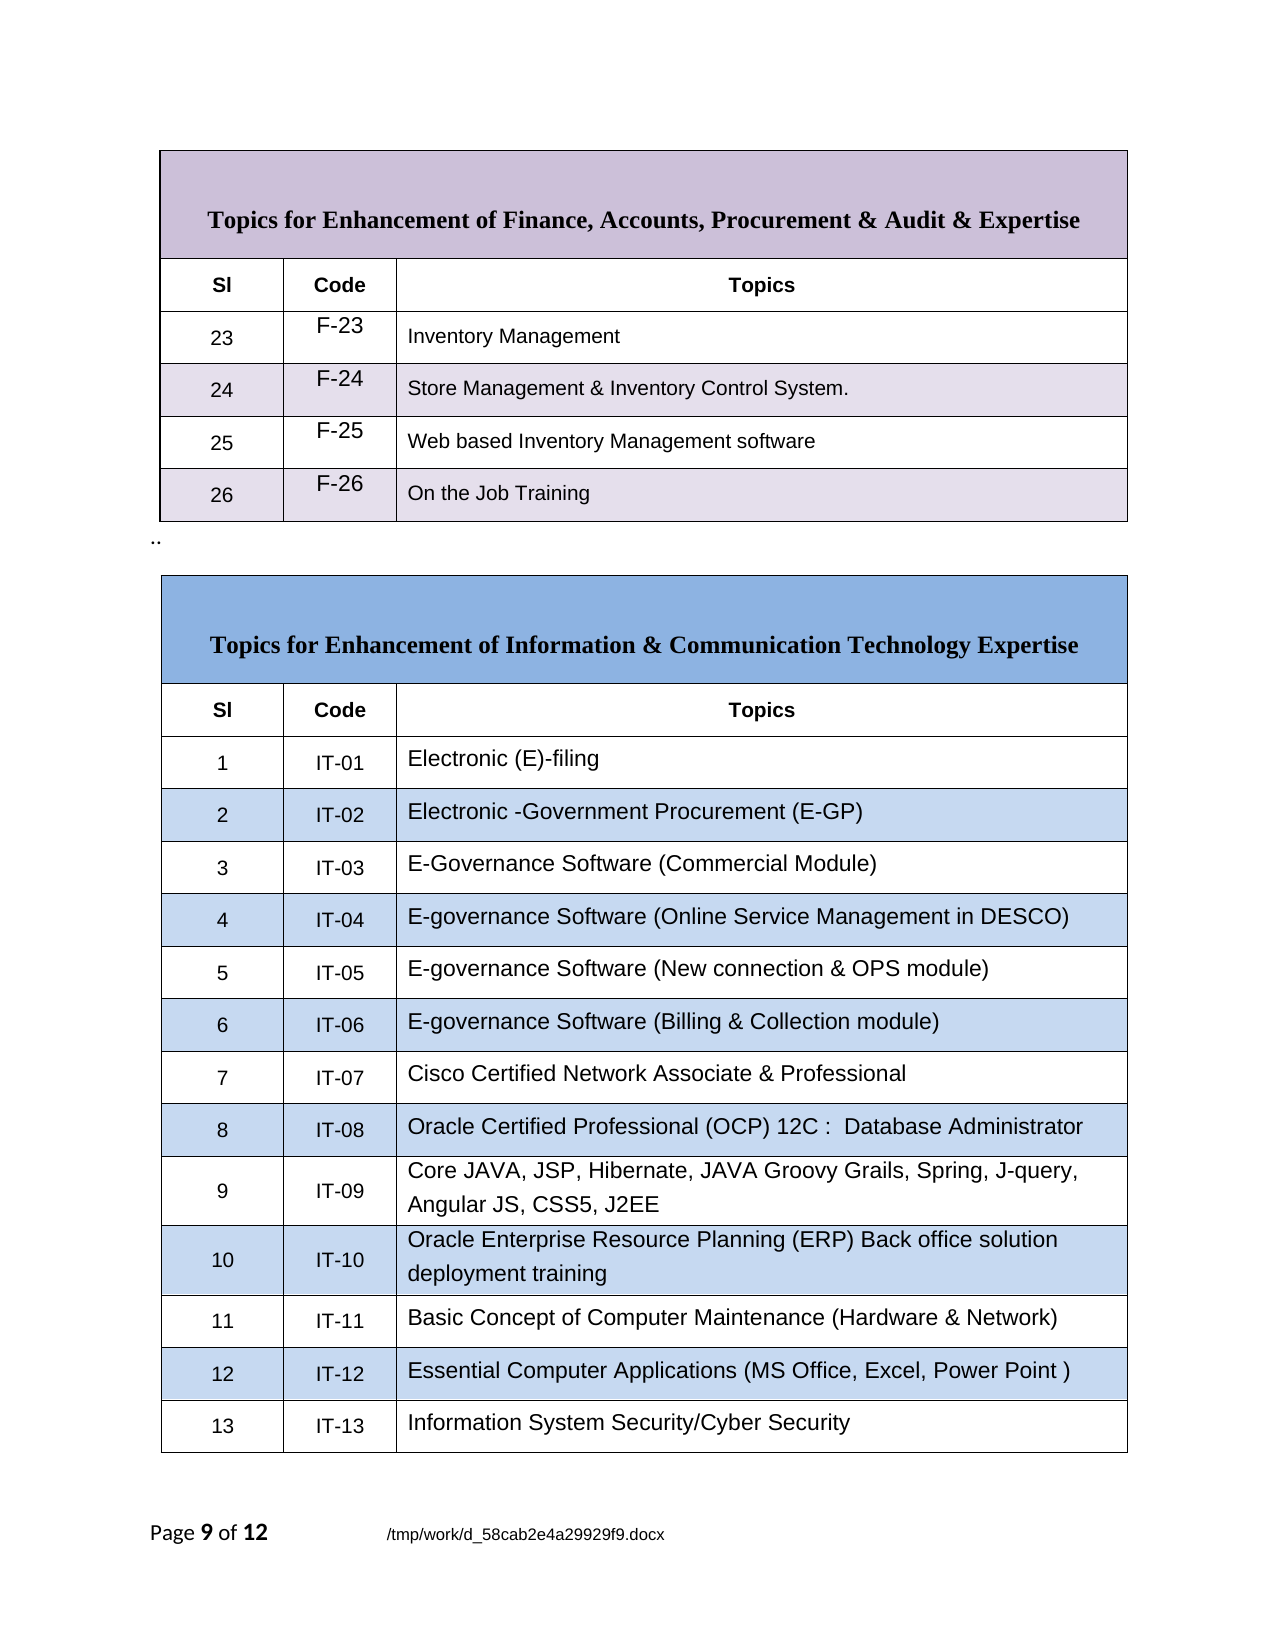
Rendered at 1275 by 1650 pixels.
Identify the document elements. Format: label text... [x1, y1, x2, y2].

table_cell 2 [162, 789, 283, 841]
table_cell IT-12 [284, 1348, 396, 1399]
table_cell IT-01 [284, 737, 396, 788]
table_cell 12 [162, 1348, 283, 1399]
table_cell Electronic -Government Procurement (E-GP) [397, 789, 1127, 841]
table_cell IT-02 [284, 789, 396, 841]
table_cell E-governance Software (New connection & OPS module) [397, 947, 1127, 998]
table_cell Essential Computer Applications (MS Office, Excel, Power Point ) [397, 1348, 1127, 1399]
table_cell 24 [161, 364, 283, 416]
table_cell F-23 [284, 312, 396, 363]
table_cell Core JAVA, JSP, Hibernate, JAVA Groovy Grails, Spring, J-query, Angular JS, CSS5, J2EE [397, 1157, 1127, 1225]
table_cell 25 [161, 417, 283, 468]
table_cell 8 [162, 1104, 283, 1156]
table_cell 9 [162, 1157, 283, 1225]
table_cell IT-08 [284, 1104, 396, 1156]
table_cell 6 [162, 999, 283, 1051]
table_cell IT-13 [284, 1401, 396, 1452]
table_cell IT-05 [284, 947, 396, 998]
table_cell Code [284, 259, 396, 311]
table_cell Basic Concept of Computer Maintenance (Hardware & Network) [397, 1296, 1127, 1347]
table_header Topics for Enhancement of Information & Communication Technology Expertise [162, 576, 1127, 683]
table_cell F-25 [284, 417, 396, 468]
table_cell Code [284, 684, 396, 736]
table_cell E-governance Software (Online Service Management in DESCO) [397, 894, 1127, 946]
table_cell E-Governance Software (Commercial Module) [397, 842, 1127, 893]
table_cell Information System Security/Cyber Security [397, 1401, 1127, 1452]
table_cell IT-06 [284, 999, 396, 1051]
table_cell IT-03 [284, 842, 396, 893]
table_cell 7 [162, 1052, 283, 1103]
table_cell IT-11 [284, 1296, 396, 1347]
table_cell 26 [161, 469, 283, 521]
table_cell Topics [397, 684, 1127, 736]
table_cell 11 [162, 1296, 283, 1347]
table_cell 23 [161, 312, 283, 363]
table_cell IT-10 [284, 1226, 396, 1294]
table_cell 13 [162, 1401, 283, 1452]
table_cell Inventory Management [397, 312, 1127, 363]
table_cell Web based Inventory Management software [397, 417, 1127, 468]
table_cell Topics [397, 259, 1127, 311]
table_cell E-governance Software (Billing & Collection module) [397, 999, 1127, 1051]
table_cell Cisco Certified Network Associate & Professional [397, 1052, 1127, 1103]
table_header Topics for Enhancement of Finance, Accounts, Procurement & Audit & Expertise [161, 151, 1127, 258]
table_cell Sl [162, 684, 283, 736]
table_cell 5 [162, 947, 283, 998]
table_cell IT-07 [284, 1052, 396, 1103]
table_cell IT-09 [284, 1157, 396, 1225]
table_cell 4 [162, 894, 283, 946]
table_cell 3 [162, 842, 283, 893]
table_cell 1 [162, 737, 283, 788]
text .. [150, 522, 1125, 550]
table_cell Store Management & Inventory Control System. [397, 364, 1127, 416]
table_cell F-24 [284, 364, 396, 416]
table_cell On the Job Training [397, 469, 1127, 521]
table_cell Sl [161, 259, 283, 311]
table_cell Oracle Certified Professional (OCP) 12C : Database Administrator [397, 1104, 1127, 1156]
table_cell F-26 [284, 469, 396, 521]
table_cell 10 [162, 1226, 283, 1294]
table_cell Electronic (E)-filing [397, 737, 1127, 788]
table_cell IT-04 [284, 894, 396, 946]
table_cell Oracle Enterprise Resource Planning (ERP) Back office solution deployment training [397, 1226, 1127, 1294]
